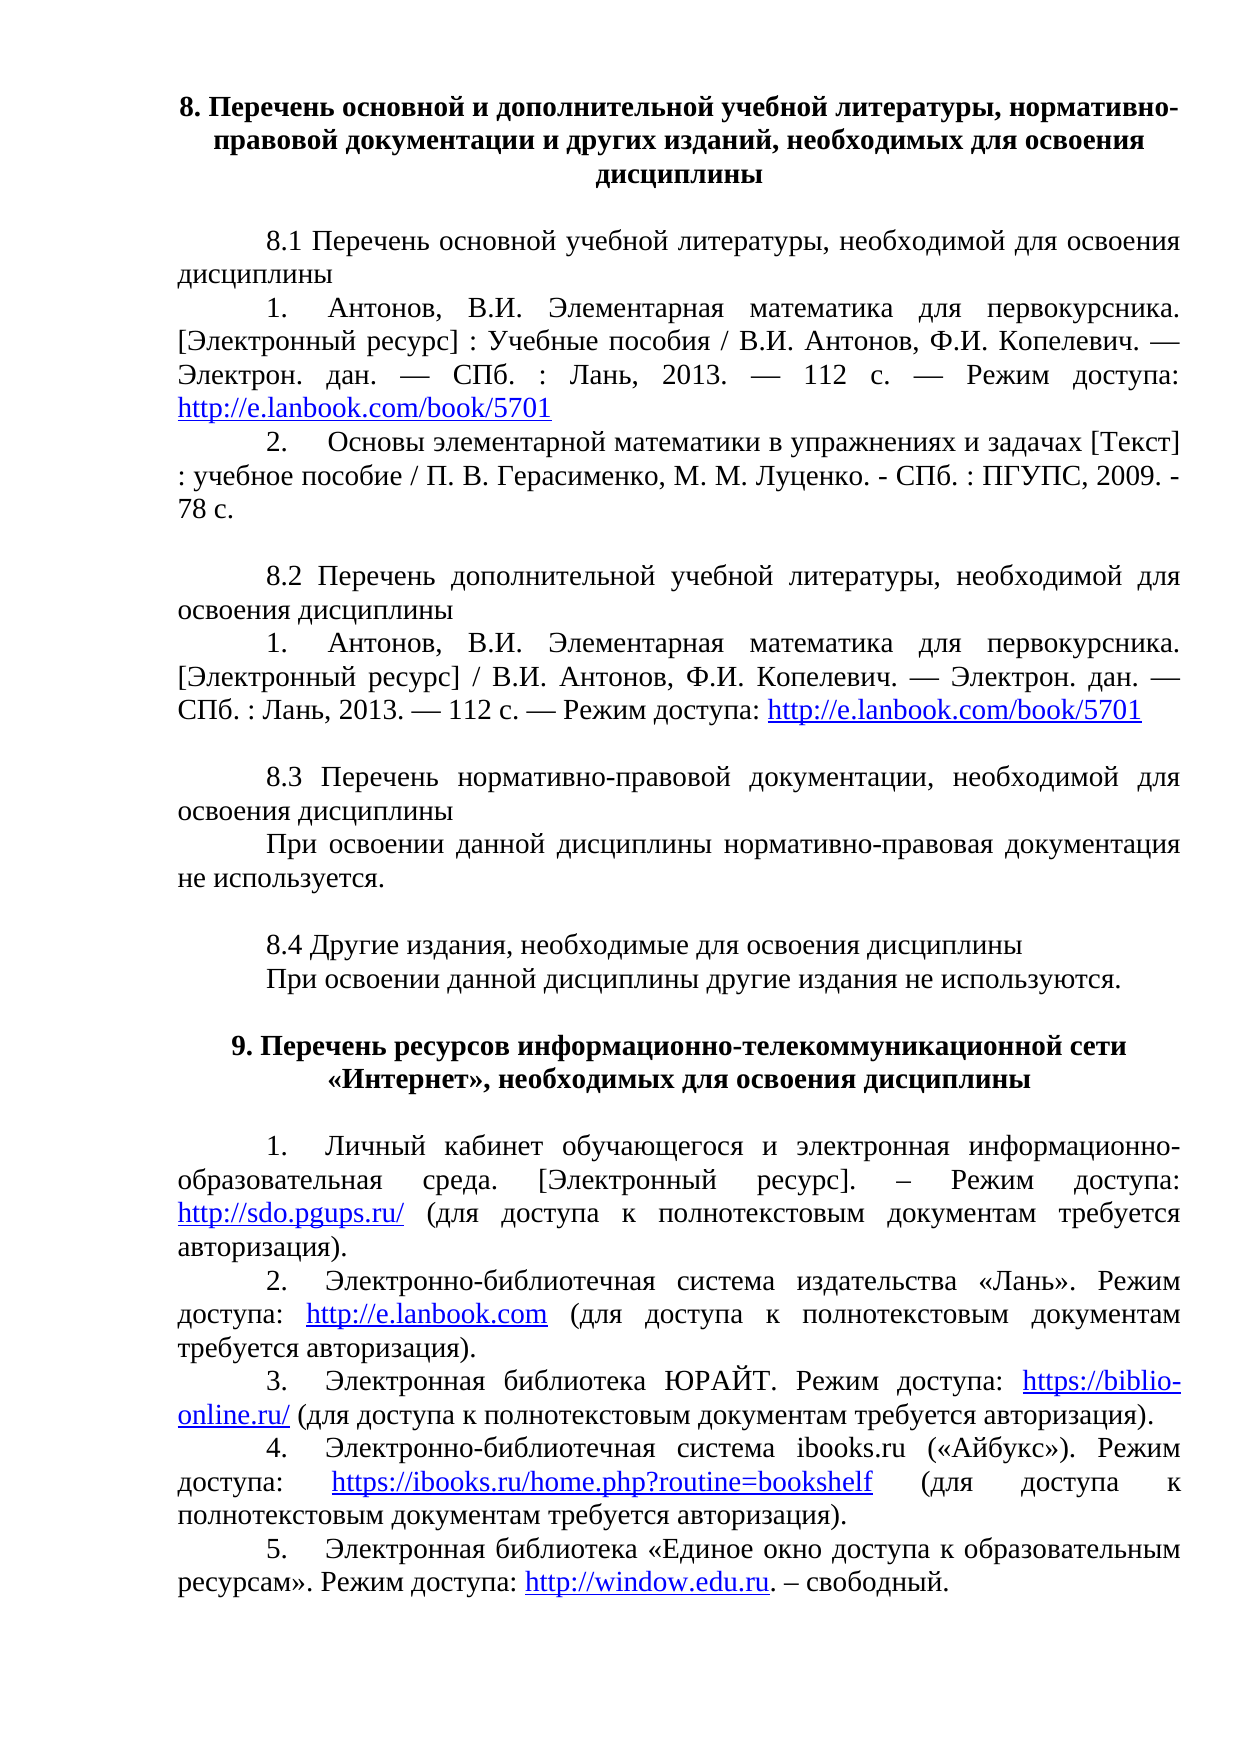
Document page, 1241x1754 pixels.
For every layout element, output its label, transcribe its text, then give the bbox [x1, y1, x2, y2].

list Личный кабинет обучающегося и электронная информационно-образовательная среда. [Электронный ресурс]. – Режим доступа: http://sdo.pgups.ru/ (для доступа к полнотекстовым документам требуется авторизация). [177, 1128, 1181, 1263]
text 9. Перечень ресурсов информационно-телекоммуникационной сети «Интернет», необходимых для освоения дисциплины [177, 1028, 1181, 1095]
list Электронная библиотека ЮРАЙТ. Режим доступа: https://biblio-online.ru/ (для доступа к полнотекстовым документам требуется авторизация). [177, 1363, 1181, 1430]
text 8.1 Перечень основной учебной литературы, необходимой для освоения дисциплины [177, 223, 1181, 290]
list Основы элементарной математики в упражнениях и задачах [Текст] : учебное пособие / П. В. Герасименко, М. М. Луценко. - СПб. : ПГУПС, 2009. - 78 с. [177, 424, 1181, 525]
list Антонов, В.И. Элементарная математика для первокурсника. [Электронный ресурс] / В.И. Антонов, Ф.И. Копелевич. — Электрон. дан. — СПб. : Лань, 2013. — 112 с. — Режим доступа: http://e.lanbook.com/book/5701 [177, 625, 1181, 726]
text При освоении данной дисциплины другие издания не используются. [177, 961, 1181, 994]
text 8.2 Перечень дополнительной учебной литературы, необходимой для освоения дисциплины [177, 558, 1181, 625]
text 8. Перечень основной и дополнительной учебной литературы, нормативно-правовой документации и других изданий, необходимых для освоения дисциплины [177, 89, 1181, 189]
text 8.3 Перечень нормативно-правовой документации, необходимой для освоения дисциплины [177, 759, 1181, 827]
text 8.4 Другие издания, необходимые для освоения дисциплины [177, 927, 1181, 961]
list Электронно-библиотечная система ibooks.ru («Айбукс»). Режим доступа: https://ibooks.ru/home.php?routine=bookshelf (для доступа к полнотекстовым документам требуется авторизация). [177, 1430, 1181, 1531]
text При освоении данной дисциплины нормативно-правовая документация не используется. [177, 827, 1181, 894]
list Электронная библиотека «Единое окно доступа к образовательным ресурсам». Режим доступа: http://window.edu.ru. – свободный. [177, 1531, 1181, 1598]
list Электронно-библиотечная система издательства «Лань». Режим доступа: http://e.lanbook.com (для доступа к полнотекстовым документам требуется авторизация). [177, 1263, 1181, 1363]
list Антонов, В.И. Элементарная математика для первокурсника. [Электронный ресурс] : Учебные пособия / В.И. Антонов, Ф.И. Копелевич. — Электрон. дан. — СПб. : Лань, 2013. — 112 с. — Режим доступа: http://e.lanbook.com/book/5701 [177, 290, 1181, 424]
